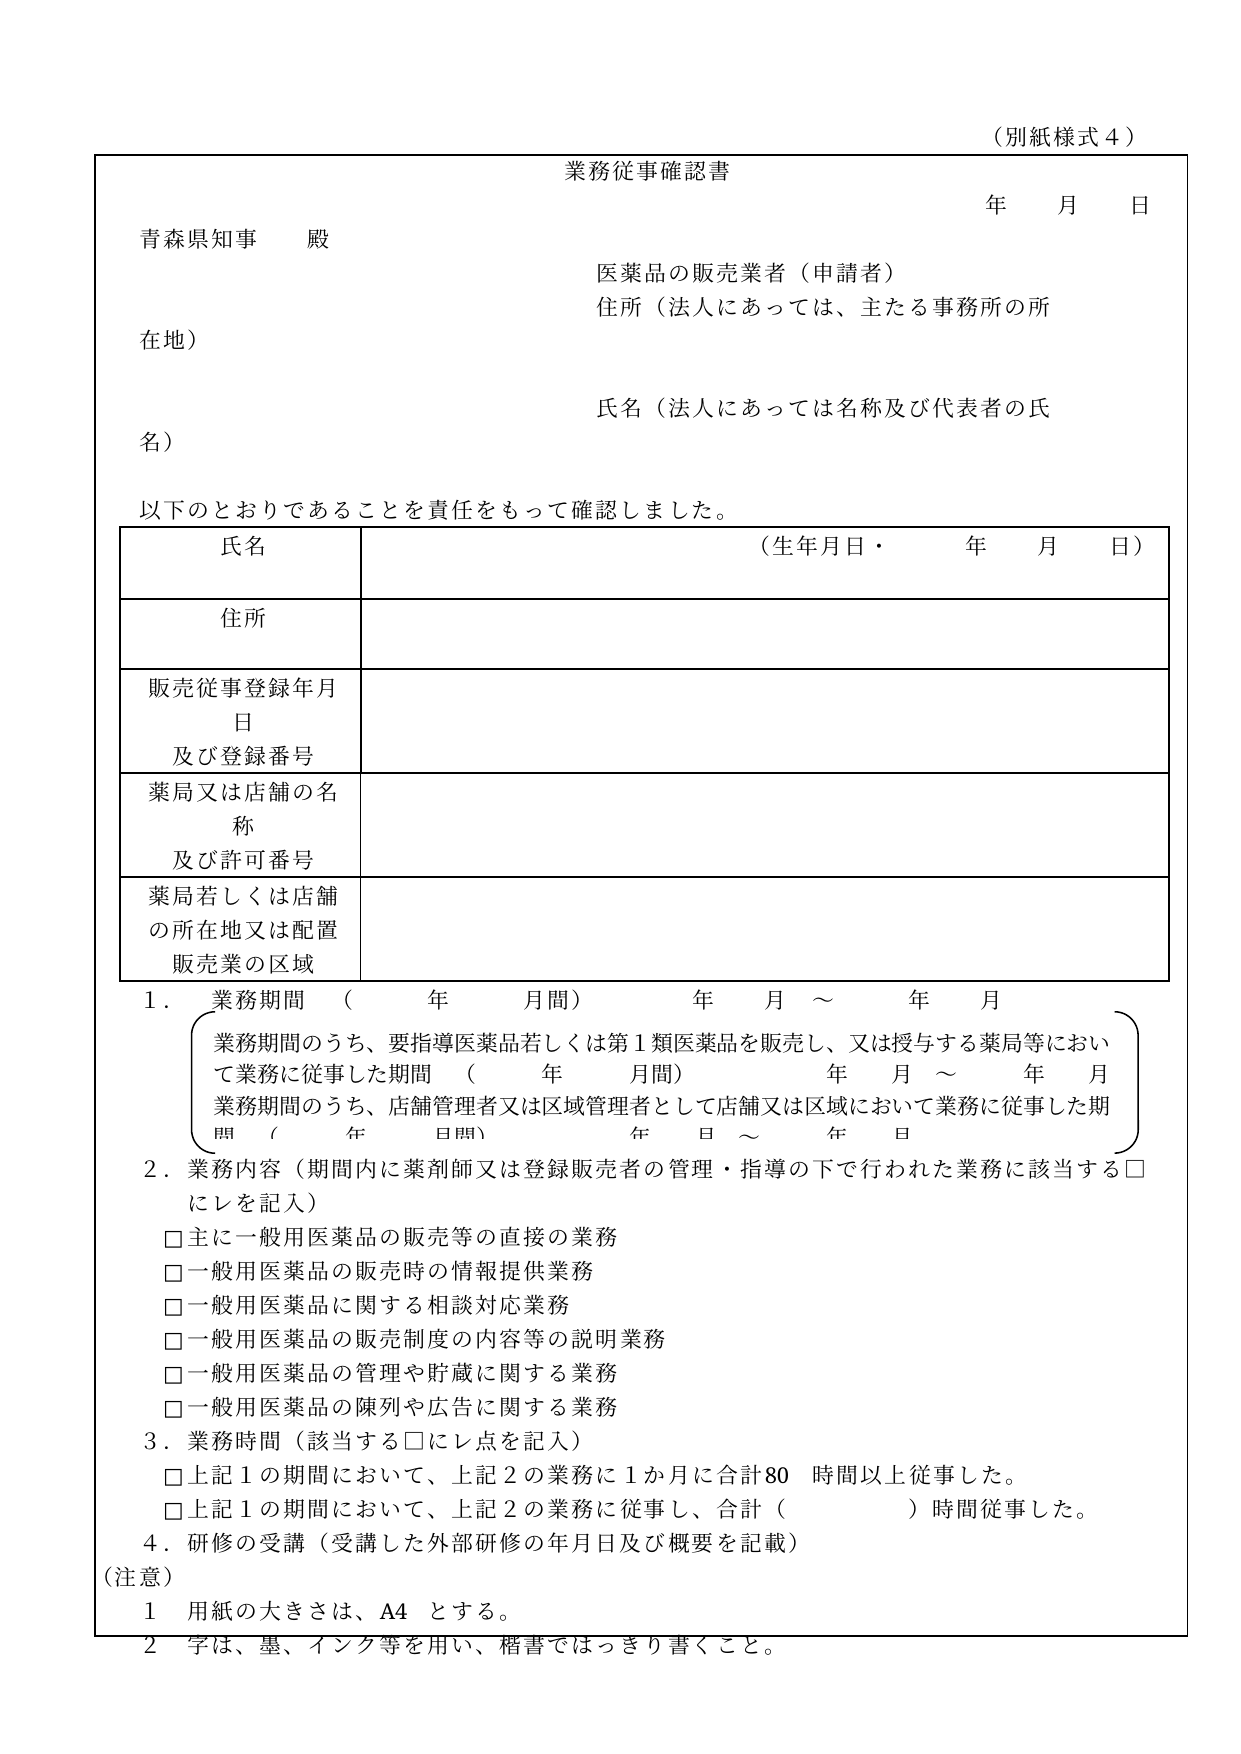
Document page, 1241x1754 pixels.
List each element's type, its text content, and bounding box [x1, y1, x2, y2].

text （別紙様式４） [91, 119, 1149, 153]
table_cell [361, 774, 1168, 876]
text （注意） [96, 1559, 1149, 1593]
text ２ 字は、墨、インク等を用い、楷書ではっきり書くこと。 [124, 1637, 1149, 1661]
table_cell 薬局若しくは店舗 の所在地又は配置 販売業の区域 [121, 878, 360, 979]
table_cell [361, 878, 1168, 979]
table_cell 住所 [121, 600, 360, 668]
table_cell [362, 670, 1168, 772]
table_cell 氏名 [121, 528, 360, 598]
table_cell （生年月日・ 年 月 日） [362, 528, 1168, 598]
table_header 業務従事確認書 年 月 日 青森県知事 殿 医薬品の販売業者（申請者） 住所（法人にあっては、主たる事務所の所在地） 氏名（法人にあっては名称及び代表者の氏名） 以下のとおりであることを責任をもって確認しました。 [120, 156, 1169, 526]
table_cell 薬局又は店舗の名称 及び許可番号 [121, 774, 360, 876]
table_cell 業務期間 （ 年 月間） 年 月 ～ 年 月 ２．業務内容（期間内に薬剤師又は登録販売者の管理・指導の下で行われた業務に該当する□にレを記入） □主に一般用医薬品の販売等の直接の業務 □一般用医薬品の販売時の情報提供業務 □一般用医薬品に関する相談対応業務 □一般用医薬品の販売制度の内容等の説明業務 □一般用医薬品の管理や貯蔵に関する業務 □一般用医薬品の陳列や広告に関する業務 ３．業務時間（該当する□にレ点を記入） □上記１の期間において、上記２の業務に１か月に合計80時間以上従事した。 □上記１の期間において、上記２の業務に従事し、合計（ ）時間従事した。 ４．研修の受講（受講した外部研修の年月日及び概要を記載） [120, 982, 1169, 1559]
table_cell 販売従事登録年月日 及び登録番号 [121, 670, 360, 772]
table_cell [362, 600, 1168, 668]
text １ 用紙の大きさは、A4とする。 [124, 1593, 1149, 1627]
